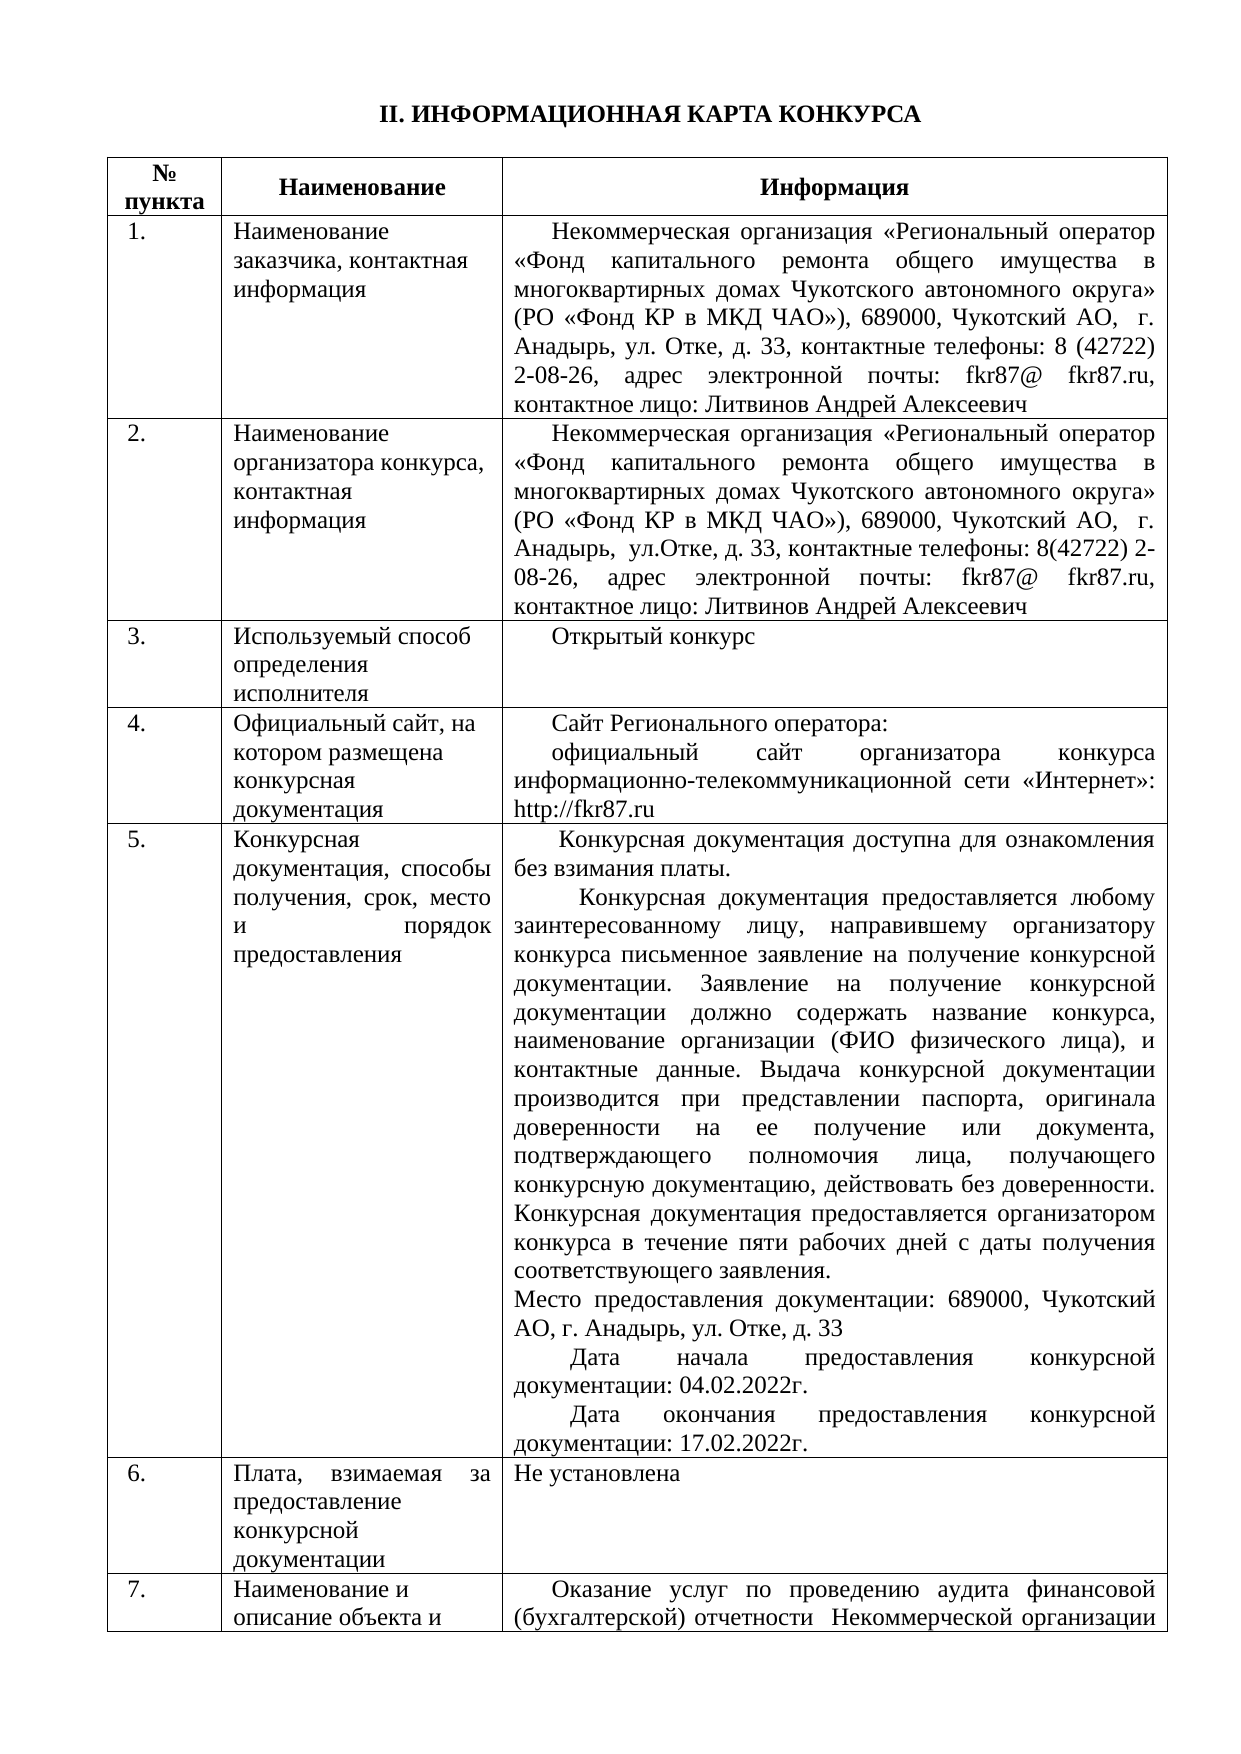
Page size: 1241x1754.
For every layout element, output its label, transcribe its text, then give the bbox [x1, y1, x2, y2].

table_cell Наименование организатора конкурса, контактная информация [222, 419, 502, 620]
table_cell Не установлена [503, 1458, 1167, 1573]
table_header № пункта [108, 158, 221, 215]
table_cell [108, 216, 221, 417]
table_cell Используемый способ определения исполнителя [222, 621, 502, 707]
table_cell Конкурсная документация доступна для ознакомления без взимания платы. Конкурсная документация предоставляется любому заинтересованному лицу, направившему организатору конкурса письменное заявление на получение конкурсной документации. Заявление на получение конкурсной документации должно содержать название конкурса, наименование организации (ФИО физического лица), и контактные данные. Выдача конкурсной документации производится при представлении паспорта, оригинала доверенности на ее получение или документа, подтверждающего полномочия лица, получающего конкурсную документацию, действовать без доверенности. Конкурсная документация предоставляется организатором конкурса в течение пяти рабочих дней с даты получения соответствующего заявления. Место предоставления документации: 689000, Чукотский АО, г. Анадырь, ул. Отке, д. 33 Дата начала предоставления конкурсной документации: 04.02.2022г. Дата окончания предоставления конкурсной документации: 17.02.2022г. [503, 824, 1167, 1457]
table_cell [222, 1574, 502, 1631]
table_cell Некоммерческая организация «Региональный оператор «Фонд капитального ремонта общего имущества в многоквартирных домах Чукотского автономного округа» (РО «Фонд КР в МКД ЧАО»), 689000, Чукотский АО, г. Анадырь, ул.Отке, д. 33, контактные телефоны: 8(42722) 2-08-26, адрес электронной почты: fkr87@ fkr87.ru, контактное лицо: Литвинов Андрей Алексеевич [503, 419, 1167, 620]
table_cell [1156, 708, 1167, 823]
table_cell Открытый конкурс [503, 621, 1167, 707]
table_cell [108, 708, 221, 823]
table_cell [108, 1574, 221, 1631]
table_cell Наименование заказчика, контактная информация [222, 216, 502, 417]
table_header Наименование [222, 158, 502, 215]
table_cell [108, 419, 221, 620]
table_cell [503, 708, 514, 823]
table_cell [503, 1574, 1167, 1631]
table_cell [108, 824, 221, 1457]
table_header Информация [503, 158, 1167, 215]
table_cell [108, 1458, 221, 1573]
table_cell [108, 621, 221, 707]
table_cell Некоммерческая организация «Региональный оператор «Фонд капитального ремонта общего имущества в многоквартирных домах Чукотского автономного округа» (РО «Фонд КР в МКД ЧАО»), 689000, Чукотский АО, г. Анадырь, ул. Отке, д. 33, контактные телефоны: 8 (42722) 2-08-26, адрес электронной почты: fkr87@ fkr87.ru, контактное лицо: Литвинов Андрей Алексеевич [503, 216, 1167, 417]
table_cell Конкурсная документация, способы получения, срок, место и порядок предоставления [222, 824, 502, 1457]
table_cell Плата, взимаемая за предоставление конкурсной документации [222, 1458, 502, 1573]
table_cell Официальный сайт, на котором размещена конкурсная документация [222, 708, 502, 823]
text II. ИНФОРМАЦИОННАЯ КАРТА КОНКУРСА [118, 99, 1182, 128]
